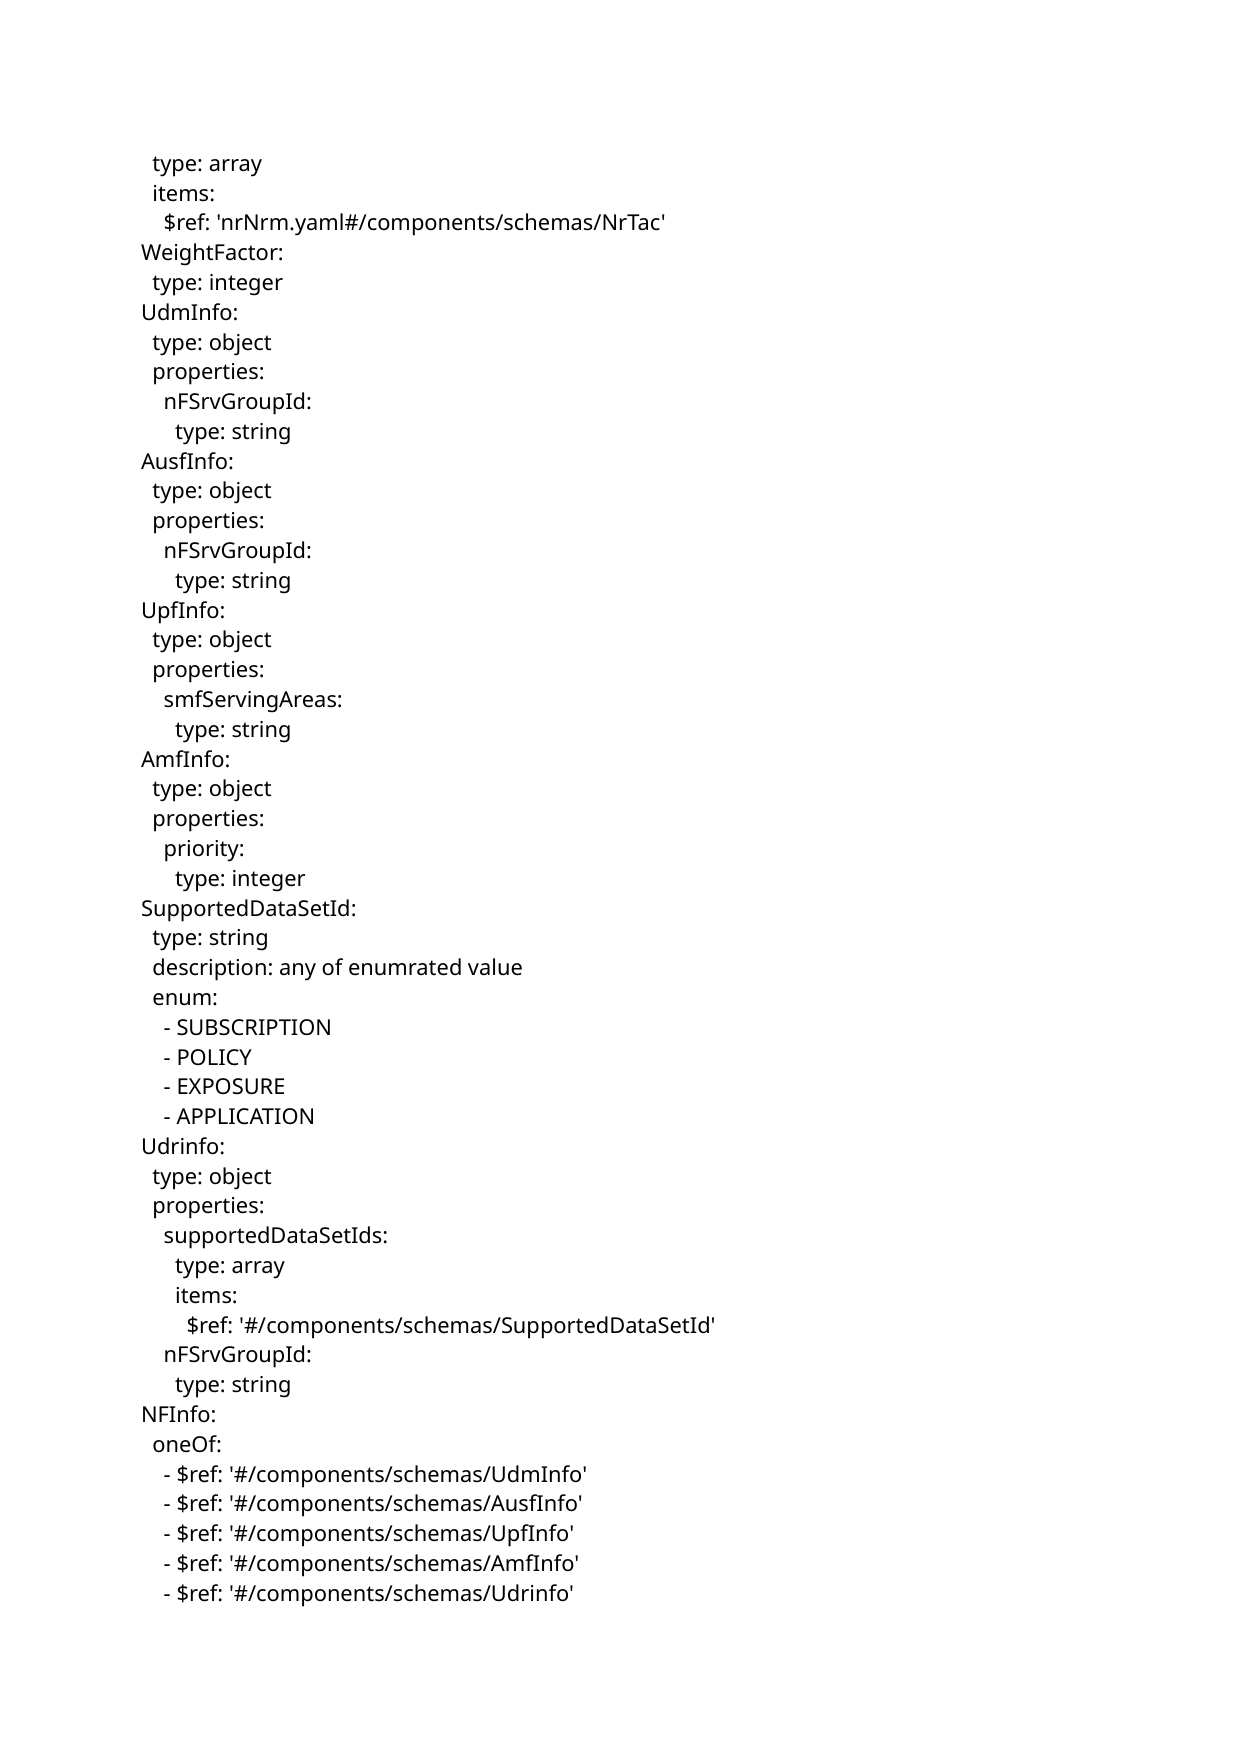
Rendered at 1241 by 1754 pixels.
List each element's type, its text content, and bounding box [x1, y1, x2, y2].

text SupportedDataSetId: [118, 892, 1122, 922]
text type: string [118, 565, 1122, 594]
text - $ref: '#/components/schemas/AmfInfo' [118, 1548, 1122, 1578]
text type: object [118, 326, 1122, 356]
text type: string [118, 416, 1122, 446]
text properties: [118, 1190, 1122, 1220]
text smfServingAreas: [118, 684, 1122, 714]
text type: object [118, 475, 1122, 505]
text nFSrvGroupId: [118, 535, 1122, 565]
text type: integer [118, 267, 1122, 297]
text NFInfo: [118, 1399, 1122, 1429]
text type: integer [118, 863, 1122, 892]
text type: object [118, 624, 1122, 654]
text description: any of enumrated value [118, 952, 1122, 982]
text properties: [118, 654, 1122, 684]
text items: [118, 1280, 1122, 1309]
text UpfInfo: [118, 594, 1122, 624]
text properties: [118, 356, 1122, 386]
text AusfInfo: [118, 446, 1122, 475]
text nFSrvGroupId: [118, 386, 1122, 416]
text UdmInfo: [118, 297, 1122, 326]
text priority: [118, 833, 1122, 863]
text type: string [118, 714, 1122, 743]
text WeightFactor: [118, 237, 1122, 267]
text type: object [118, 1161, 1122, 1190]
text - APPLICATION [118, 1101, 1122, 1131]
text type: object [118, 773, 1122, 803]
text - SUBSCRIPTION [118, 1012, 1122, 1041]
text - $ref: '#/components/schemas/Udrinfo' [118, 1578, 1122, 1607]
text Udrinfo: [118, 1131, 1122, 1161]
text type: array [118, 1250, 1122, 1280]
text items: [118, 177, 1122, 207]
text - $ref: '#/components/schemas/AusfInfo' [118, 1488, 1122, 1518]
text properties: [118, 505, 1122, 535]
text oneOf: [118, 1429, 1122, 1458]
text enum: [118, 982, 1122, 1012]
text - EXPOSURE [118, 1071, 1122, 1101]
text $ref: 'nrNrm.yaml#/components/schemas/NrTac' [118, 207, 1122, 237]
text $ref: '#/components/schemas/SupportedDataSetId' [118, 1309, 1122, 1339]
text nFSrvGroupId: [118, 1339, 1122, 1369]
text - $ref: '#/components/schemas/UpfInfo' [118, 1518, 1122, 1548]
text - POLICY [118, 1041, 1122, 1071]
text type: array [118, 148, 1122, 177]
text properties: [118, 803, 1122, 833]
text AmfInfo: [118, 743, 1122, 773]
text - $ref: '#/components/schemas/UdmInfo' [118, 1458, 1122, 1488]
text type: string [118, 1369, 1122, 1399]
text supportedDataSetIds: [118, 1220, 1122, 1250]
text type: string [118, 922, 1122, 952]
